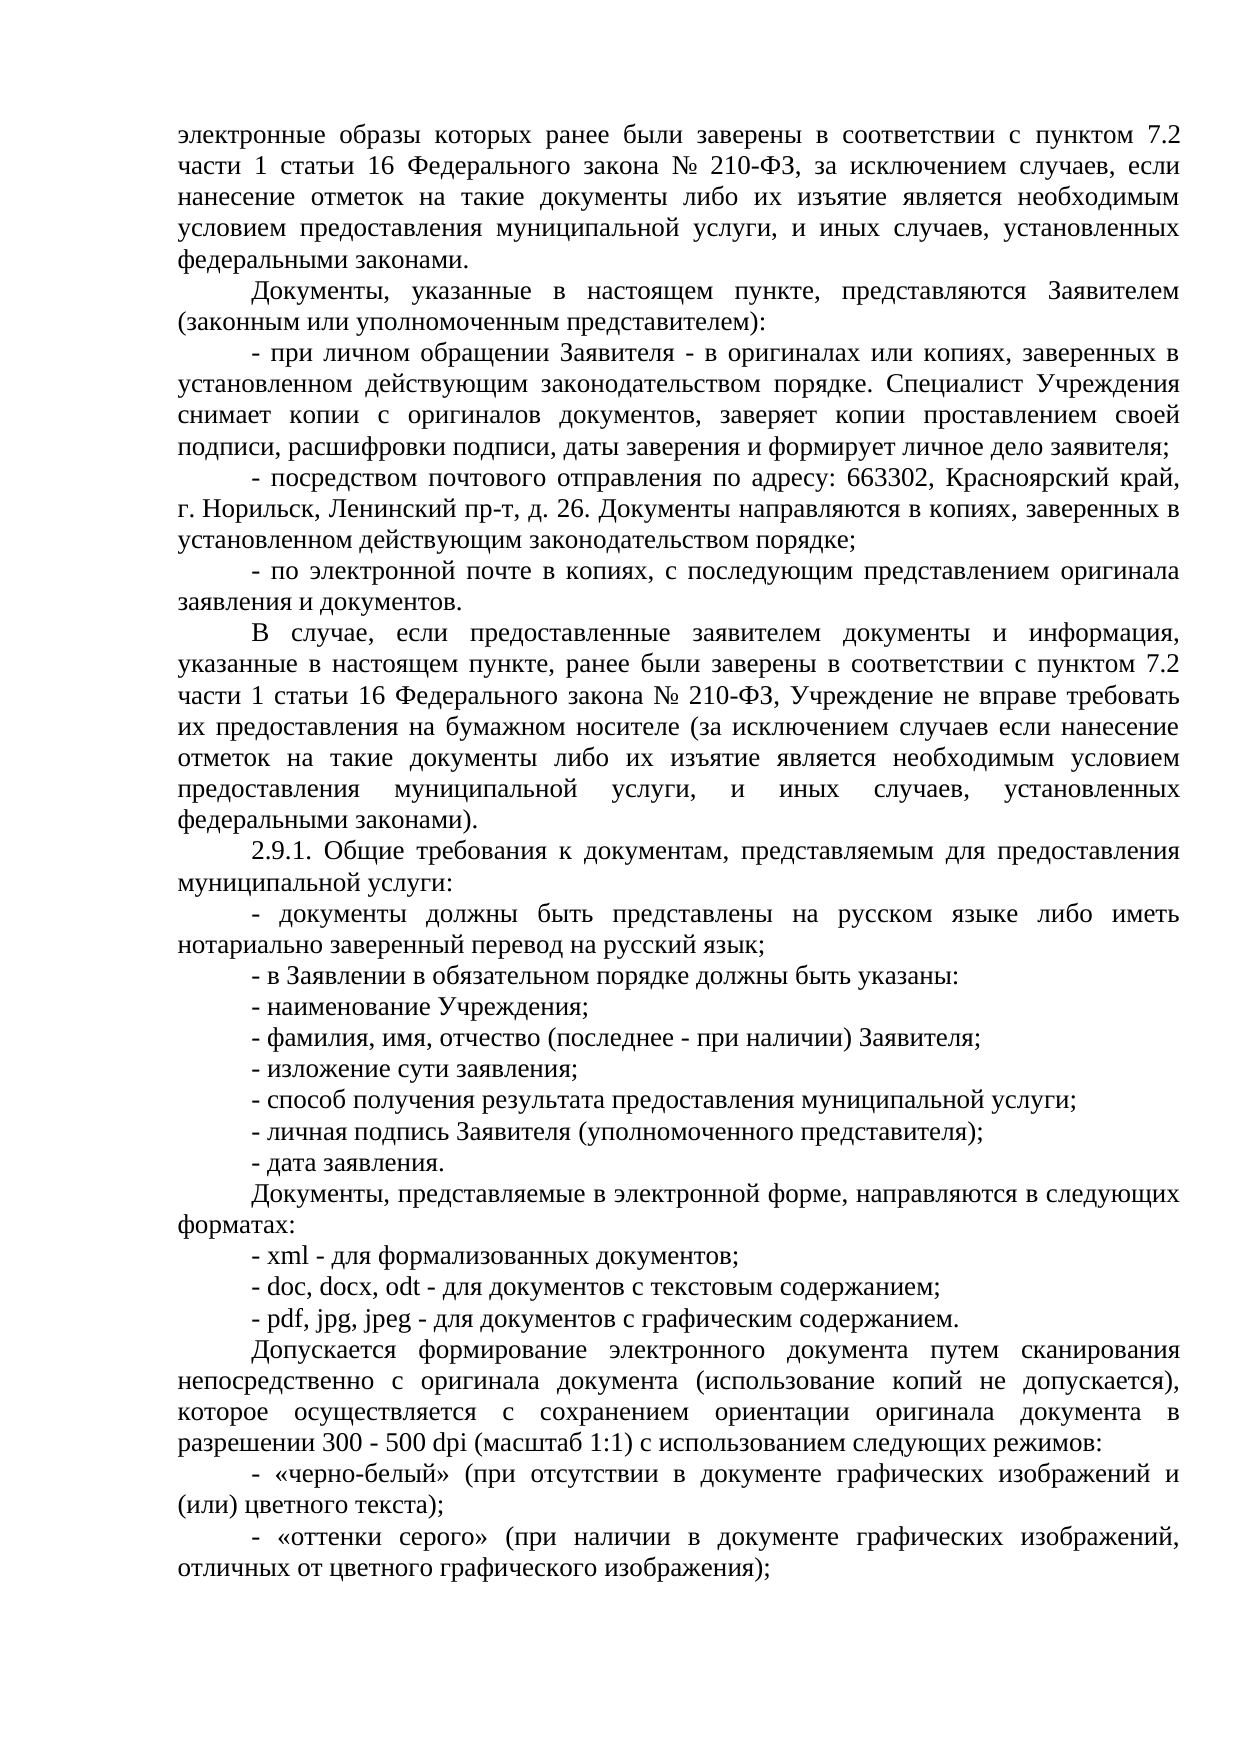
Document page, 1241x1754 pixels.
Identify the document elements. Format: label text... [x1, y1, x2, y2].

text Документы, указанные в настоящем пункте, представляются Заявителем (законным или уполномоченным представителем): [177, 274, 1181, 336]
text Допускается формирование электронного документа путем сканирования непосредственно с оригинала документа (использование копий не допускается), которое осуществляется с сохранением ориентации оригинала документа в разрешении 300 - 500 dpi (масштаб 1:1) с использованием следующих режимов: [177, 1333, 1181, 1457]
text - pdf, jpg, jpeg - для документов с графическим содержанием. [177, 1302, 1181, 1333]
text - посредством почтового отправления по адресу: 663302, Красноярский край, г. Норильск, Ленинский пр-т, д. 26. Документы направляются в копиях, заверенных в установленном действующим законодательством порядке; [177, 461, 1181, 554]
text 2.9.1. Общие требования к документам, представляемым для предоставления муниципальной услуги: [177, 834, 1181, 897]
text - «оттенки серого» (при наличии в документе графических изображений, отличных от цветного графического изображения); [177, 1520, 1181, 1582]
text - в Заявлении в обязательном порядке должны быть указаны: [177, 959, 1181, 990]
text - фамилия, имя, отчество (последнее - при наличии) Заявителя; [177, 1021, 1181, 1052]
text Документы, представляемые в электронной форме, направляются в следующих форматах: [177, 1177, 1181, 1239]
text - документы должны быть представлены на русском языке либо иметь нотариально заверенный перевод на русский язык; [177, 897, 1181, 959]
text - «черно-белый» (при отсутствии в документе графических изображений и (или) цветного текста); [177, 1457, 1181, 1520]
text - наименование Учреждения; [177, 990, 1181, 1021]
text - личная подпись Заявителя (уполномоченного представителя); [177, 1115, 1181, 1146]
text - doc, docx, odt - для документов с текстовым содержанием; [177, 1271, 1181, 1302]
text - изложение сути заявления; [177, 1052, 1181, 1084]
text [177, 118, 1181, 274]
text - xml - для формализованных документов; [177, 1239, 1181, 1271]
text - дата заявления. [177, 1146, 1181, 1177]
text В случае, если предоставленные заявителем документы и информация, указанные в настоящем пункте, ранее были заверены в соответствии с пунктом 7.2 части 1 статьи 16 Федерального закона № 210-ФЗ, Учреждение не вправе требовать их предоставления на бумажном носителе (за исключением случаев если нанесение отметок на такие документы либо их изъятие является необходимым условием предоставления муниципальной услуги, и иных случаев, установленных федеральными законами). [177, 616, 1181, 834]
text - способ получения результата предоставления муниципальной услуги; [177, 1084, 1181, 1115]
text - по электронной почте в копиях, с последующим представлением оригинала заявления и документов. [177, 554, 1181, 616]
text - при личном обращении Заявителя - в оригиналах или копиях, заверенных в установленном действующим законодательством порядке. Специалист Учреждения снимает копии с оригиналов документов, заверяет копии проставлением своей подписи, расшифровки подписи, даты заверения и формирует личное дело заявителя; [177, 336, 1181, 461]
